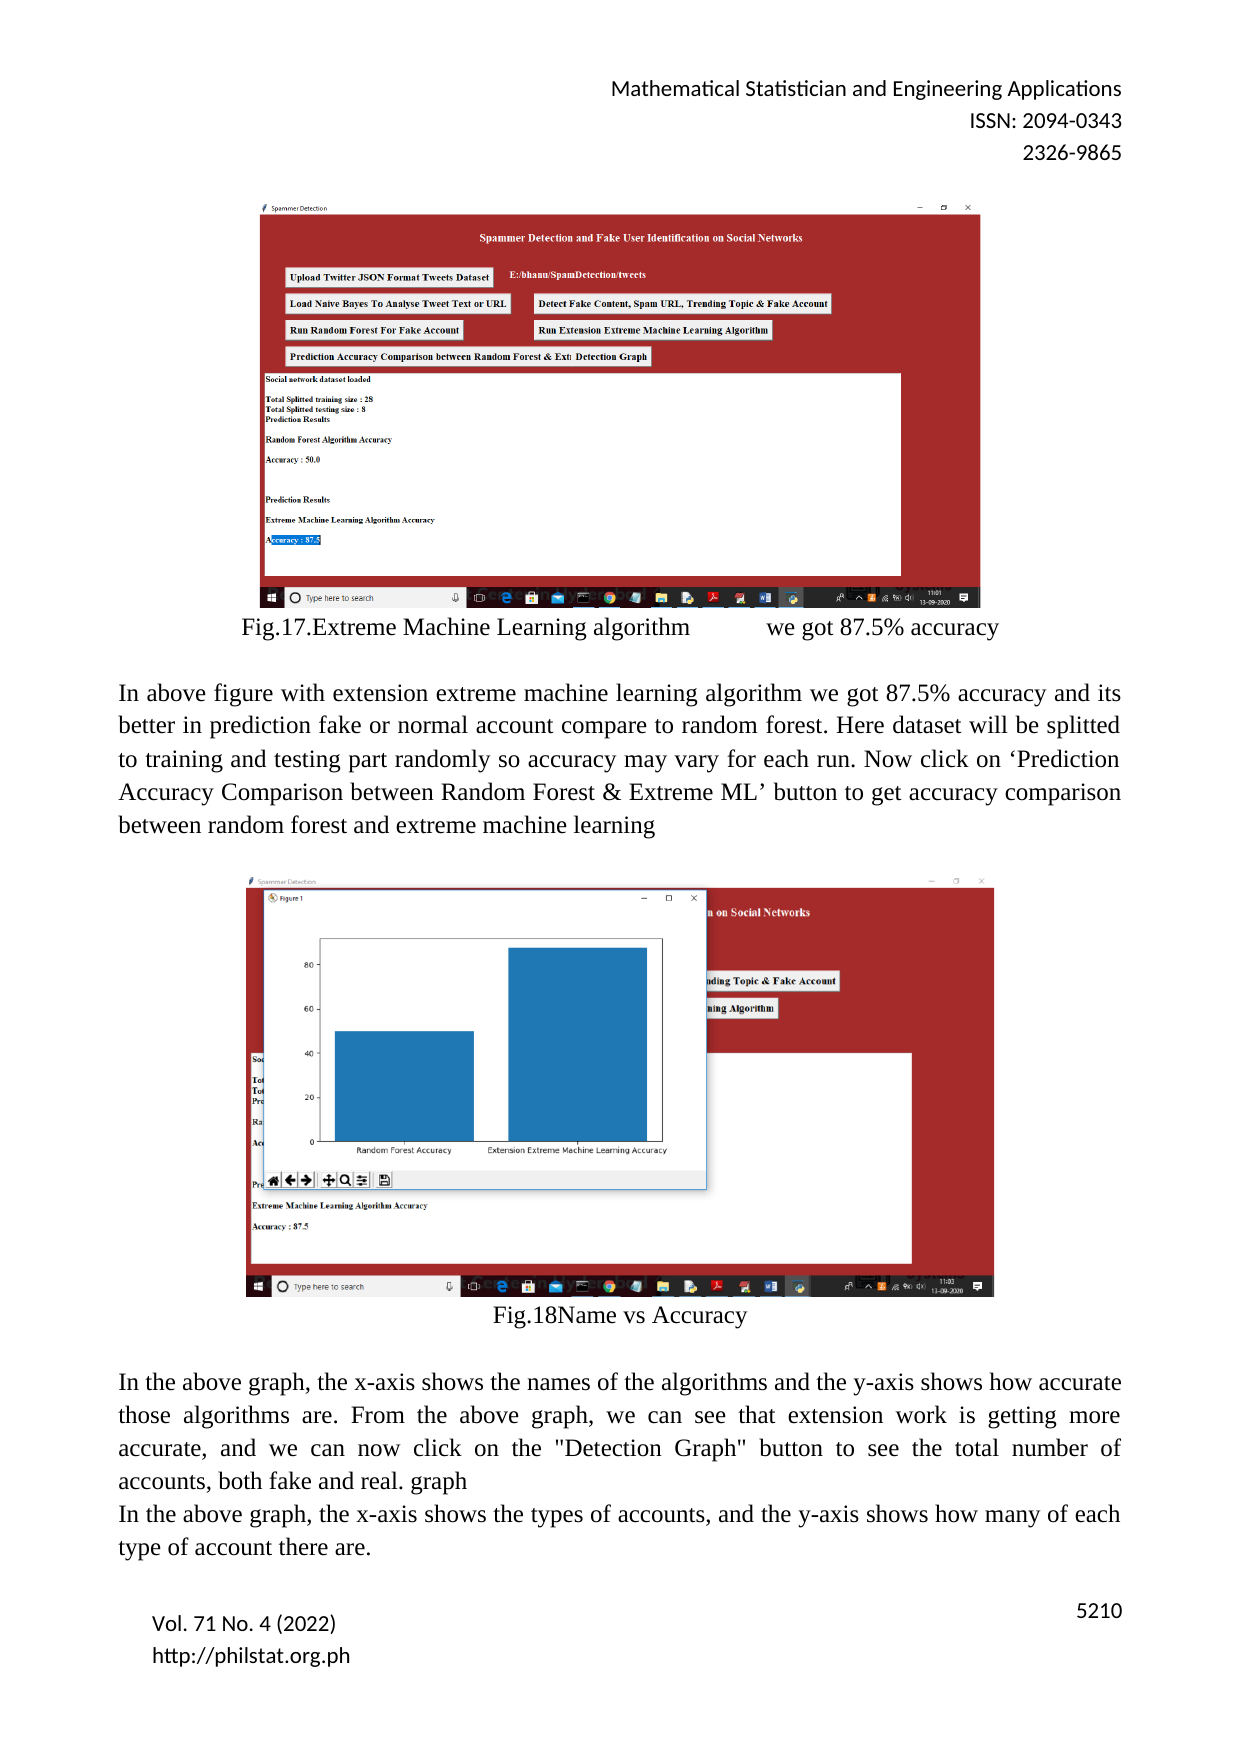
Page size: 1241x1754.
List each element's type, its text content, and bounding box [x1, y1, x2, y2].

picture [246, 875, 995, 1297]
text In the above graph, the x-axis shows the types of accounts, and the y-axis shows how many of each type of account there are. [118, 1499, 1122, 1561]
text In above figure with extension extreme machine learning algorithm we got 87.5% accuracy and its better in prediction fake or normal account compare to random forest. Here dataset will be splitted to training and testing part randomly so accuracy may vary for each run. Now click on ‘Prediction Accuracy Comparison between Random Forest & Extreme ML’ button to get accuracy comparison between random forest and extreme machine learning [118, 678, 1122, 838]
picture [259, 202, 981, 608]
text Fig.17.Extreme Machine Learning algorithm we got 87.5% accuracy [118, 612, 1122, 640]
text In the above graph, the x-axis shows the names of the algorithms and the y-axis shows how accurate those algorithms are. From the above graph, we can see that extension work is getting more accurate, and we can now click on the "Detection Graph" button to see the total number of accounts, both fake and real. graph [118, 1367, 1122, 1494]
text Fig.18Name vs Accuracy [118, 1301, 1122, 1329]
